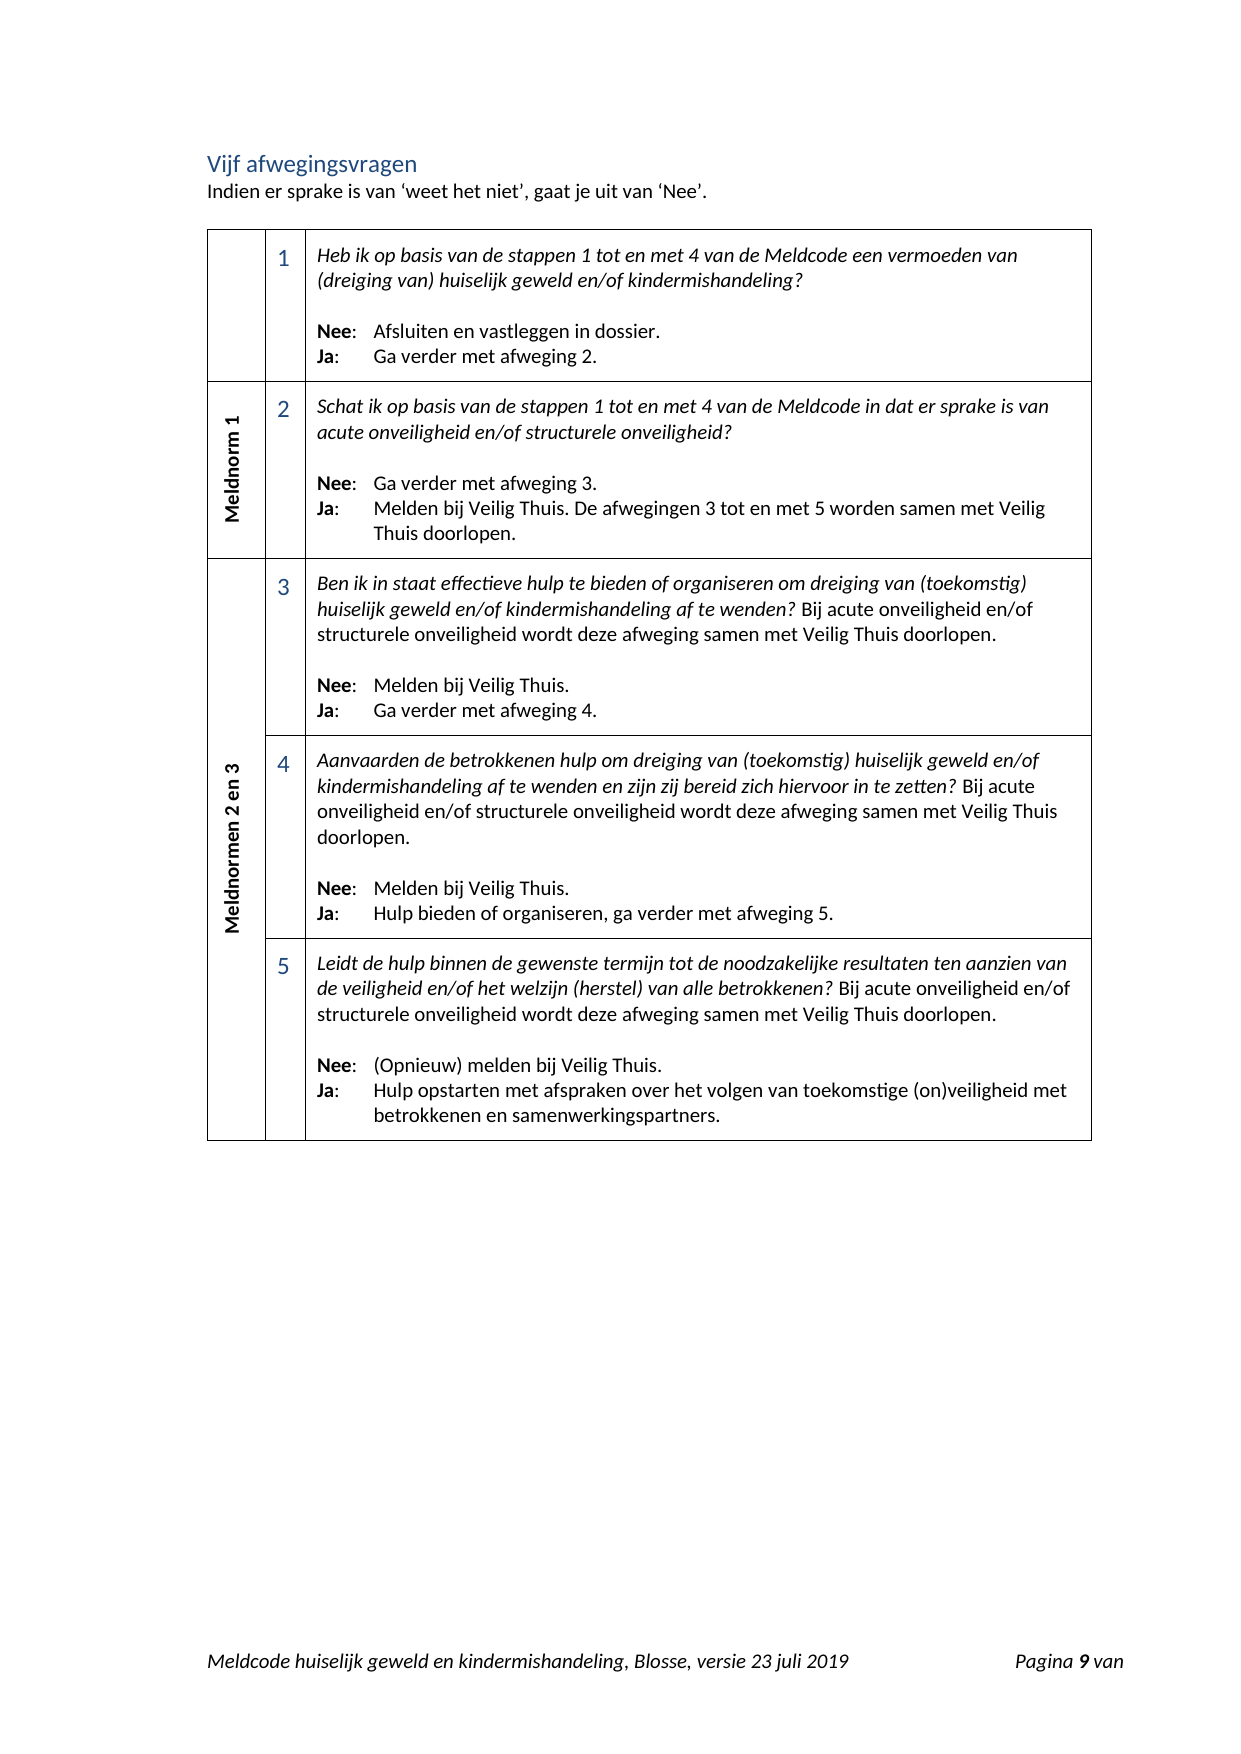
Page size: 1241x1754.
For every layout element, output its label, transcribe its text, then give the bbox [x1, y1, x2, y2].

table_cell 5 [266, 939, 305, 1140]
table_cell Meldnormen 2 en 3 [208, 559, 265, 1140]
table_cell Meldnorm 1 [208, 382, 265, 558]
table_header [208, 230, 265, 381]
table_cell Aanvaarden de betrokkenen hulp om dreiging van (toekomstig) huiselijk geweld en/of kindermishandeling af te wenden en zijn zij bereid zich hiervoor in te zetten? Bij acute onveiligheid en/of structurele onveiligheid wordt deze afweging samen met Veilig Thuis doorlopen. Nee: Melden bij Veilig Thuis. Ja: Hulp bieden of organiseren, ga verder met afweging 5. [306, 736, 1091, 937]
subtitle Vijf afwegingsvragen [207, 148, 1092, 178]
table_cell 2 [266, 382, 305, 558]
table_cell 4 [266, 736, 305, 937]
table_cell Ben ik in staat effectieve hulp te bieden of organiseren om dreiging van (toekomstig) huiselijk geweld en/of kindermishandeling af te wenden? Bij acute onveiligheid en/of structurele onveiligheid wordt deze afweging samen met Veilig Thuis doorlopen. Nee: Melden bij Veilig Thuis. Ja: Ga verder met afweging 4. [306, 559, 1091, 735]
table_header 1 [266, 230, 305, 381]
table_cell Schat ik op basis van de stappen 1 tot en met 4 van de Meldcode in dat er sprake is van acute onveiligheid en/of structurele onveiligheid? Nee: Ga verder met afweging 3. Ja: Melden bij Veilig Thuis. De afwegingen 3 tot en met 5 worden samen met Veilig Thuis doorlopen. [306, 382, 1091, 558]
table_cell 3 [266, 559, 305, 735]
table_cell Leidt de hulp binnen de gewenste termijn tot de noodzakelijke resultaten ten aanzien van de veiligheid en/of het welzijn (herstel) van alle betrokkenen? Bij acute onveiligheid en/of structurele onveiligheid wordt deze afweging samen met Veilig Thuis doorlopen. Nee: (Opnieuw) melden bij Veilig Thuis. Ja: Hulp opstarten met afspraken over het volgen van toekomstige (on)veiligheid met betrokkenen en samenwerkingspartners. [306, 939, 1091, 1140]
table_header Heb ik op basis van de stappen 1 tot en met 4 van de Meldcode een vermoeden van (dreiging van) huiselijk geweld en/of kindermishandeling? Nee: Afsluiten en vastleggen in dossier. Ja: Ga verder met afweging 2. [306, 230, 1091, 381]
text Indien er sprake is van ‘weet het niet’, gaat je uit van ‘Nee’. [207, 178, 1092, 204]
